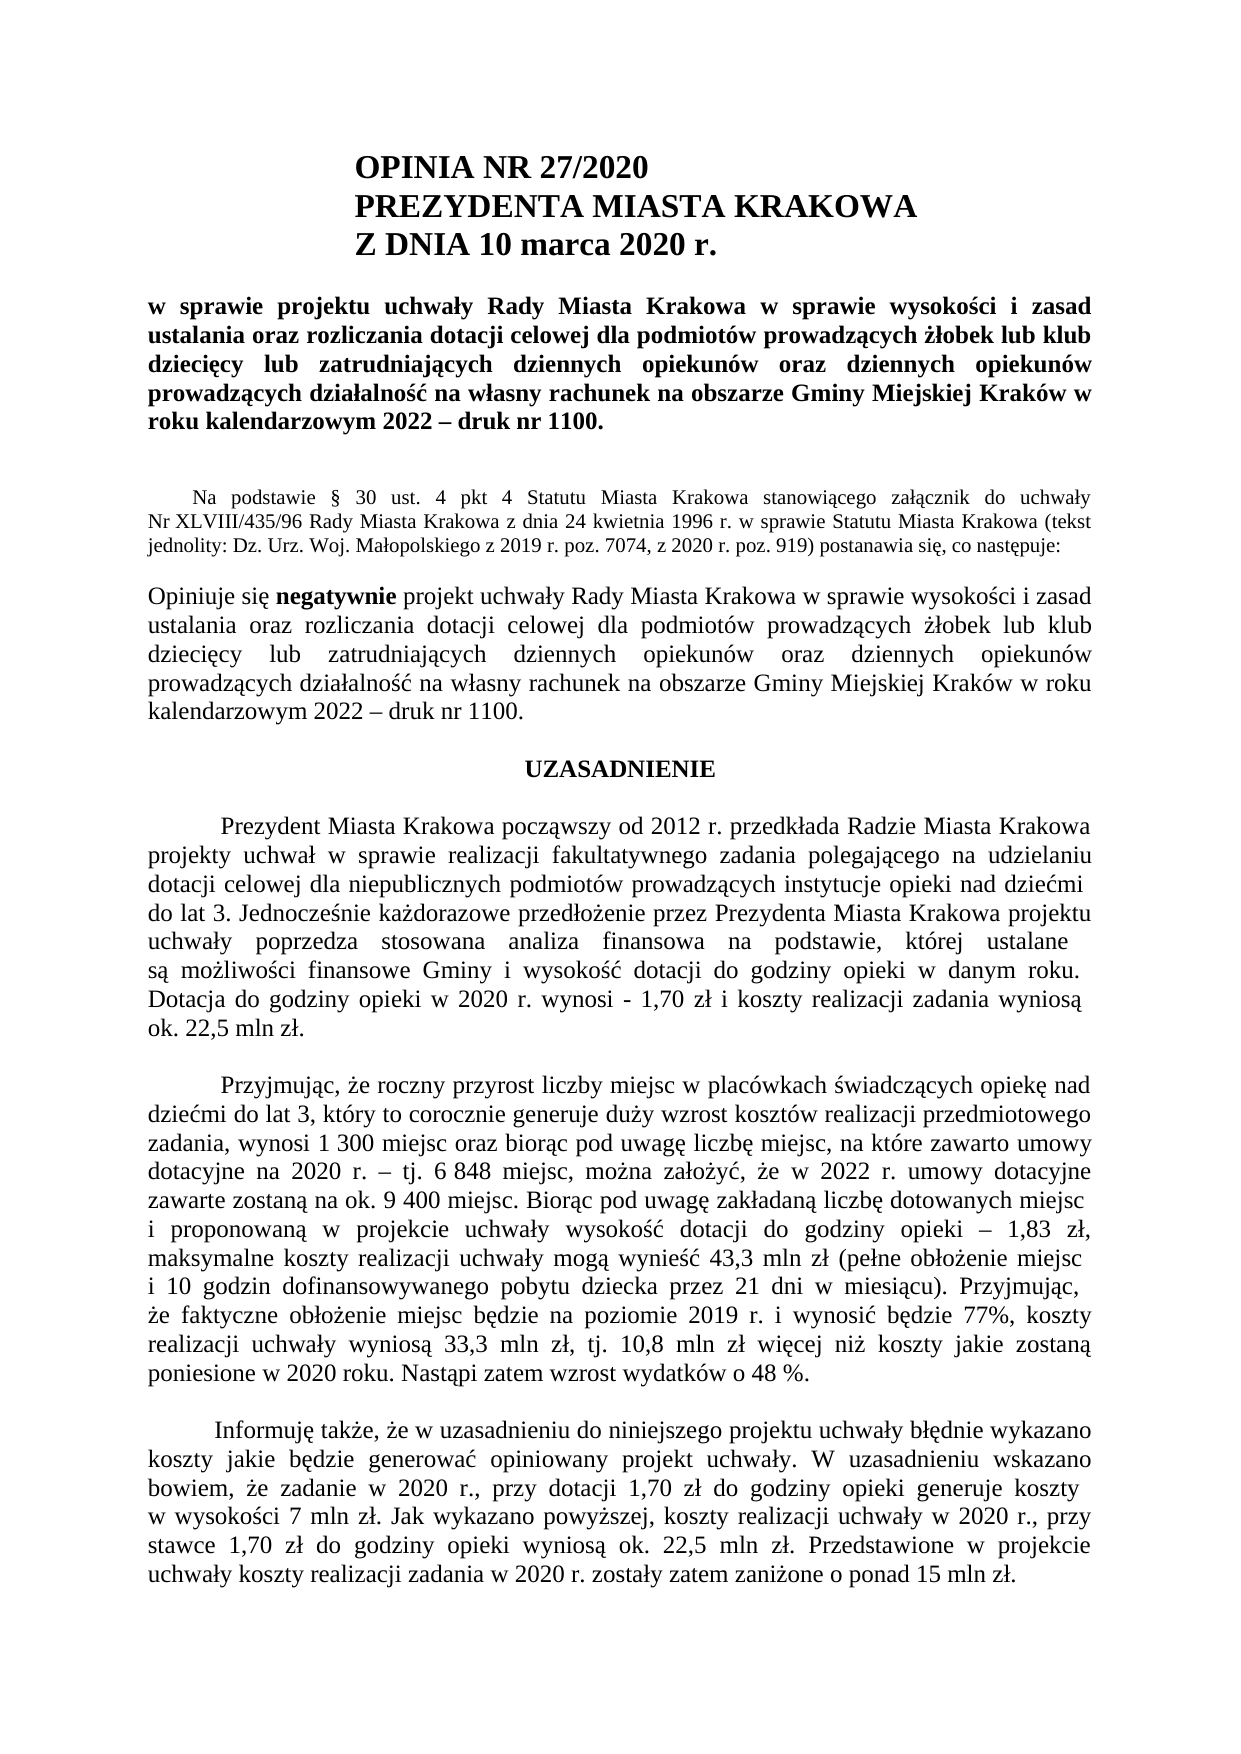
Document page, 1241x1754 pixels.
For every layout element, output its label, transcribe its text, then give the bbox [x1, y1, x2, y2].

text w sprawie projektu uchwały Rady Miasta Krakowa w sprawie wysokości i zasad ustalania oraz rozliczania dotacji celowej dla podmiotów prowadzących żłobek lub klub dziecięcy lub zatrudniających dziennych opiekunów oraz dziennych opiekunów prowadzących działalność na własny rachunek na obszarze Gminy Miejskiej Kraków w roku kalendarzowym 2022 – druk nr 1100. [148, 291, 1093, 435]
text Prezydent Miasta Krakowa począwszy od 2012 r. przedkłada Radzie Miasta Krakowa projekty uchwał w sprawie realizacji fakultatywnego zadania polegającego na udzielaniu dotacji celowej dla niepublicznych podmiotów prowadzących instytucje opieki nad dziećmi do lat 3. Jednocześnie każdorazowe przedłożenie przez Prezydenta Miasta Krakowa projektu uchwały poprzedza stosowana analiza finansowa na podstawie, której ustalane są możliwości finansowe Gminy i wysokość dotacji do godziny opieki w danym roku. Dotacja do godziny opieki w 2020 r. wynosi - 1,70 zł i koszty realizacji zadania wyniosą ok. 22,5 mln zł. [148, 811, 1093, 1041]
text Na podstawie § 30 ust. 4 pkt 4 Statutu Miasta Krakowa stanowiącego załącznik do uchwały Nr XLVIII/435/96 Rady Miasta Krakowa z dnia 24 kwietnia 1996 r. w sprawie Statutu Miasta Krakowa (tekst jednolity: Dz. Urz. Woj. Małopolskiego z 2019 r. poz. 7074, z 2020 r. poz. 919) postanawia się, co następuje: [148, 485, 1093, 557]
text Informuję także, że w uzasadnieniu do niniejszego projektu uchwały błędnie wykazano koszty jakie będzie generować opiniowany projekt uchwały. W uzasadnieniu wskazano bowiem, że zadanie w 2020 r., przy dotacji 1,70 zł do godziny opieki generuje koszty w wysokości 7 mln zł. Jak wykazano powyższej, koszty realizacji uchwały w 2020 r., przy stawce 1,70 zł do godziny opieki wyniosą ok. 22,5 mln zł. Przedstawione w projekcie uchwały koszty realizacji zadania w 2020 r. zostały zatem zaniżone o ponad 15 mln zł. [148, 1415, 1093, 1588]
text UZASADNIENIE [148, 754, 1093, 783]
text OPINIA NR 27/2020 [148, 148, 1093, 186]
text Z DNIA 10 marca 2020 r. [148, 224, 1093, 263]
text Opiniuje się negatywnie projekt uchwały Rady Miasta Krakowa w sprawie wysokości i zasad ustalania oraz rozliczania dotacji celowej dla podmiotów prowadzących żłobek lub klub dziecięcy lub zatrudniających dziennych opiekunów oraz dziennych opiekunów prowadzących działalność na własny rachunek na obszarze Gminy Miejskiej Kraków w roku kalendarzowym 2022 – druk nr 1100. [148, 581, 1093, 725]
text PREZYDENTA MIASTA KRAKOWA [148, 186, 1093, 224]
text Przyjmując, że roczny przyrost liczby miejsc w placówkach świadczących opiekę nad dziećmi do lat 3, który to corocznie generuje duży wzrost kosztów realizacji przedmiotowego zadania, wynosi 1 300 miejsc oraz biorąc pod uwagę liczbę miejsc, na które zawarto umowy dotacyjne na 2020 r. – tj. 6 848 miejsc, można założyć, że w 2022 r. umowy dotacyjne zawarte zostaną na ok. 9 400 miejsc. Biorąc pod uwagę zakładaną liczbę dotowanych miejsc i proponowaną w projekcie uchwały wysokość dotacji do godziny opieki – 1,83 zł, maksymalne koszty realizacji uchwały mogą wynieść 43,3 mln zł (pełne obłożenie miejsc i 10 godzin dofinansowywanego pobytu dziecka przez 21 dni w miesiącu). Przyjmując, że faktyczne obłożenie miejsc będzie na poziomie 2019 r. i wynosić będzie 77%, koszty realizacji uchwały wyniosą 33,3 mln zł, tj. 10,8 mln zł więcej niż koszty jakie zostaną poniesione w 2020 roku. Nastąpi zatem wzrost wydatków o 48 %. [148, 1070, 1093, 1386]
